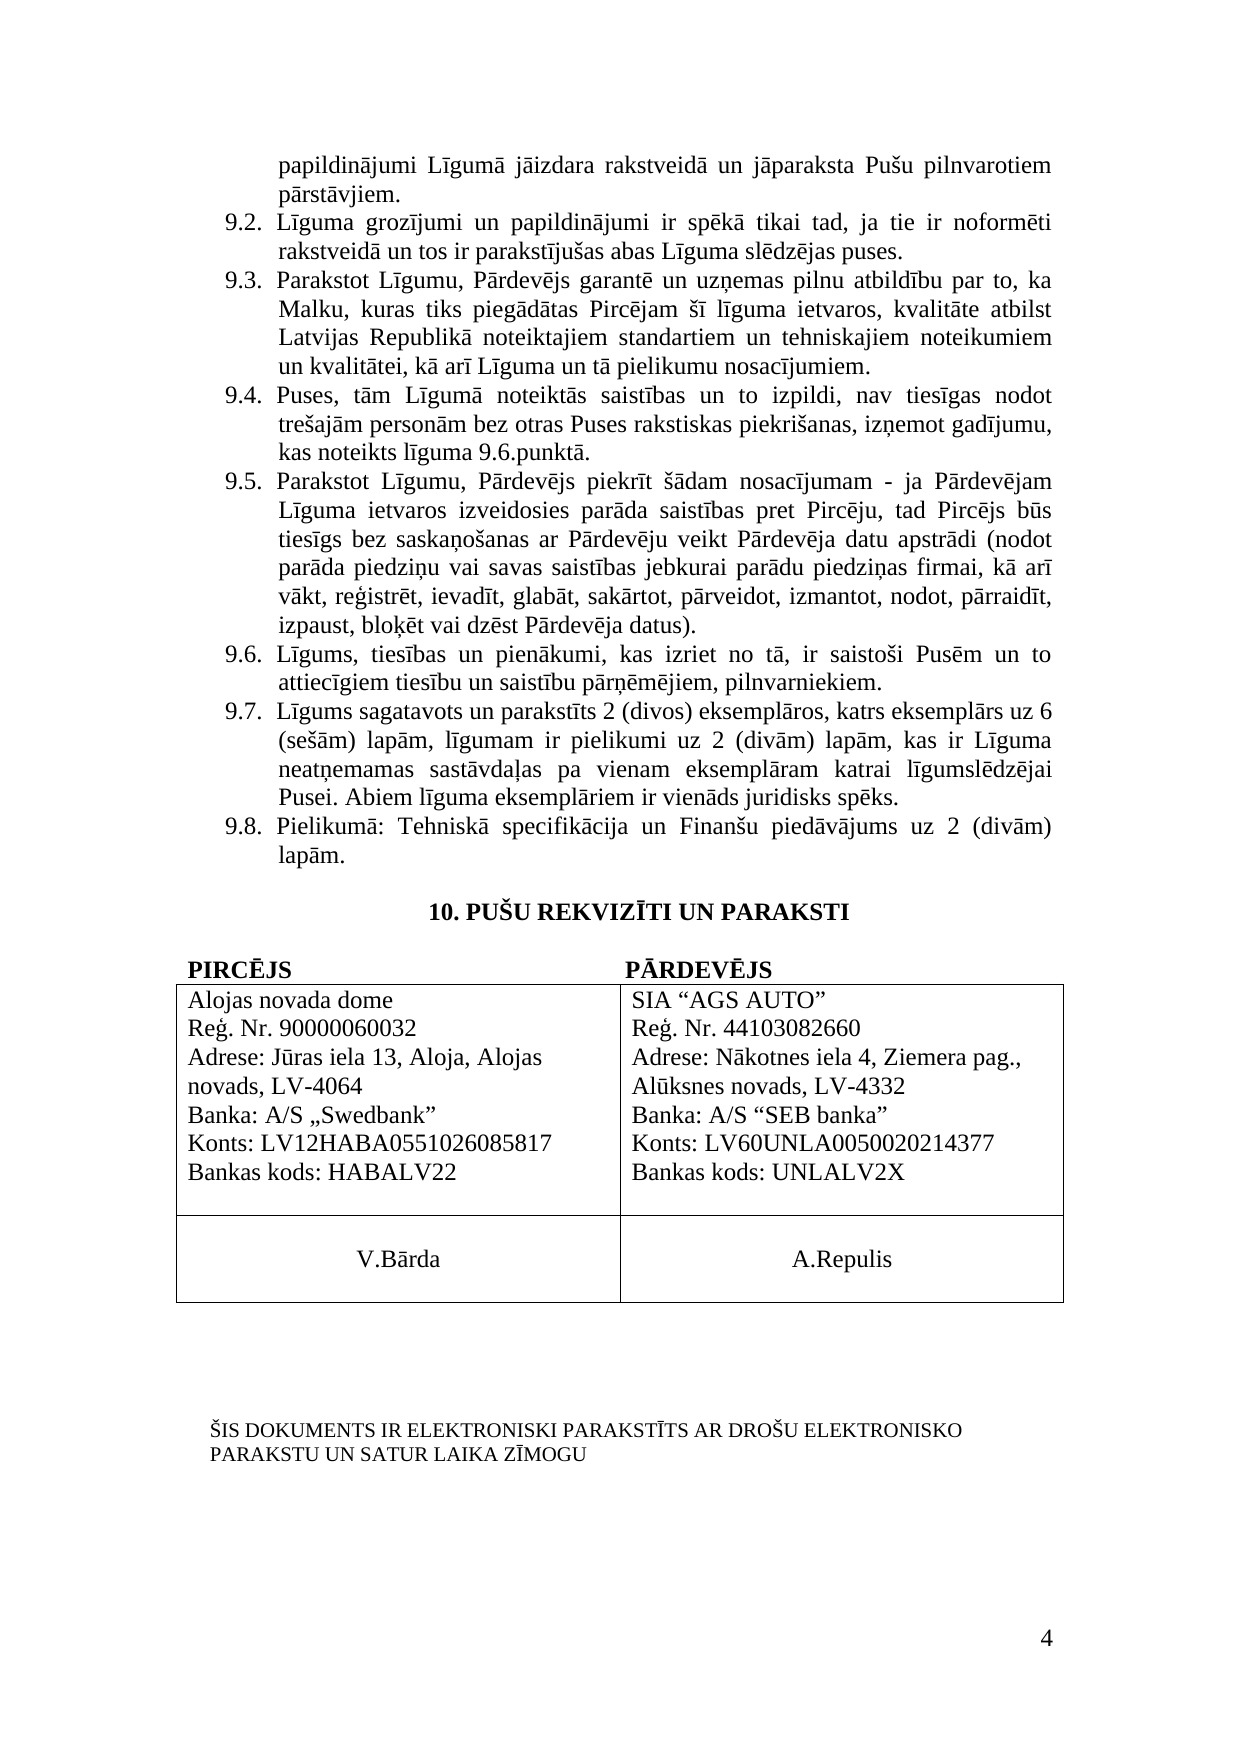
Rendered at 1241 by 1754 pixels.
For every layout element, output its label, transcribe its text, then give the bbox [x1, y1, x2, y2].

table_header Alojas novada dome Reģ. Nr. 90000060032 Adrese: Jūras iela 13, Aloja, Alojas novads, LV-4064 Banka: A/S „Swedbank” Konts: LV12HABA0551026085817 Bankas kods: HABALV22 [177, 985, 620, 1215]
table_cell A.Repulis [621, 1216, 1063, 1302]
text PIRCĒJS PĀRDEVĒJS [187, 955, 1053, 984]
table_header ŠIS DOKUMENTS IR ELEKTRONISKI PARAKSTĪTS AR DROŠU ELEKTRONISKO PARAKSTU UN SATUR LAIKA ZĪMOGU [188, 1418, 992, 1478]
list Puses, tām Līgumā noteiktās saistības un to izpildi, nav tiesīgas nodot trešajām personām bez otras Puses rakstiskas piekrišanas, izņemot gadījumu, kas noteikts līguma 9.6.punktā. [225, 380, 1053, 466]
list Parakstot Līgumu, Pārdevējs garantē un uzņemas pilnu atbildību par to, ka Malku, kuras tiks piegādātas Pircējam šī līguma ietvaros, kvalitāte atbilst Latvijas Republikā noteiktajiem standartiem un tehniskajiem noteikumiem un kvalitātei, kā arī Līguma un tā pielikumu nosacījumiem. [225, 265, 1053, 380]
list PUŠU REKVIZĪTI UN PARAKSTI [225, 897, 1053, 926]
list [225, 150, 1053, 207]
list Līguma grozījumi un papildinājumi ir spēkā tikai tad, ja tie ir noformēti rakstveidā un tos ir parakstījušas abas Līguma slēdzējas puses. [225, 207, 1053, 265]
table_cell V.Bārda [177, 1216, 620, 1302]
list Parakstot Līgumu, Pārdevējs piekrīt šādam nosacījumam - ja Pārdevējam Līguma ietvaros izveidosies parāda saistības pret Pircēju, tad Pircējs būs tiesīgs bez saskaņošanas ar Pārdevēju veikt Pārdevēja datu apstrādi (nodot parāda piedziņu vai savas saistības jebkurai parādu piedziņas firmai, kā arī vākt, reģistrēt, ievadīt, glabāt, sakārtot, pārveidot, izmantot, nodot, pārraidīt, izpaust, bloķēt vai dzēst Pārdevēja datus). [225, 466, 1053, 639]
list Līgums sagatavots un parakstīts 2 (divos) eksemplāros, katrs eksemplārs uz 6 (sešām) lapām, līgumam ir pielikumi uz 2 (divām) lapām, kas ir Līguma neatņemamas sastāvdaļas pa vienam eksemplāram katrai līgumslēdzējai Pusei. Abiem līguma eksemplāriem ir vienāds juridisks spēks. [225, 696, 1053, 811]
list Līgums, tiesības un pienākumi, kas izriet no tā, ir saistoši Pusēm un to attiecīgiem tiesību un saistību pārņēmējiem, pilnvarniekiem. [225, 639, 1053, 696]
list Pielikumā: Tehniskā specifikācija un Finanšu piedāvājums uz 2 (divām) lapām. [225, 811, 1053, 869]
table_header SIA “AGS AUTO” Reģ. Nr. 44103082660 Adrese: Nākotnes iela 4, Ziemera pag., Alūksnes novads, LV-4332 Banka: A/S “SEB banka” Konts: LV60UNLA0050020214377 Bankas kods: UNLALV2X [621, 985, 1063, 1215]
